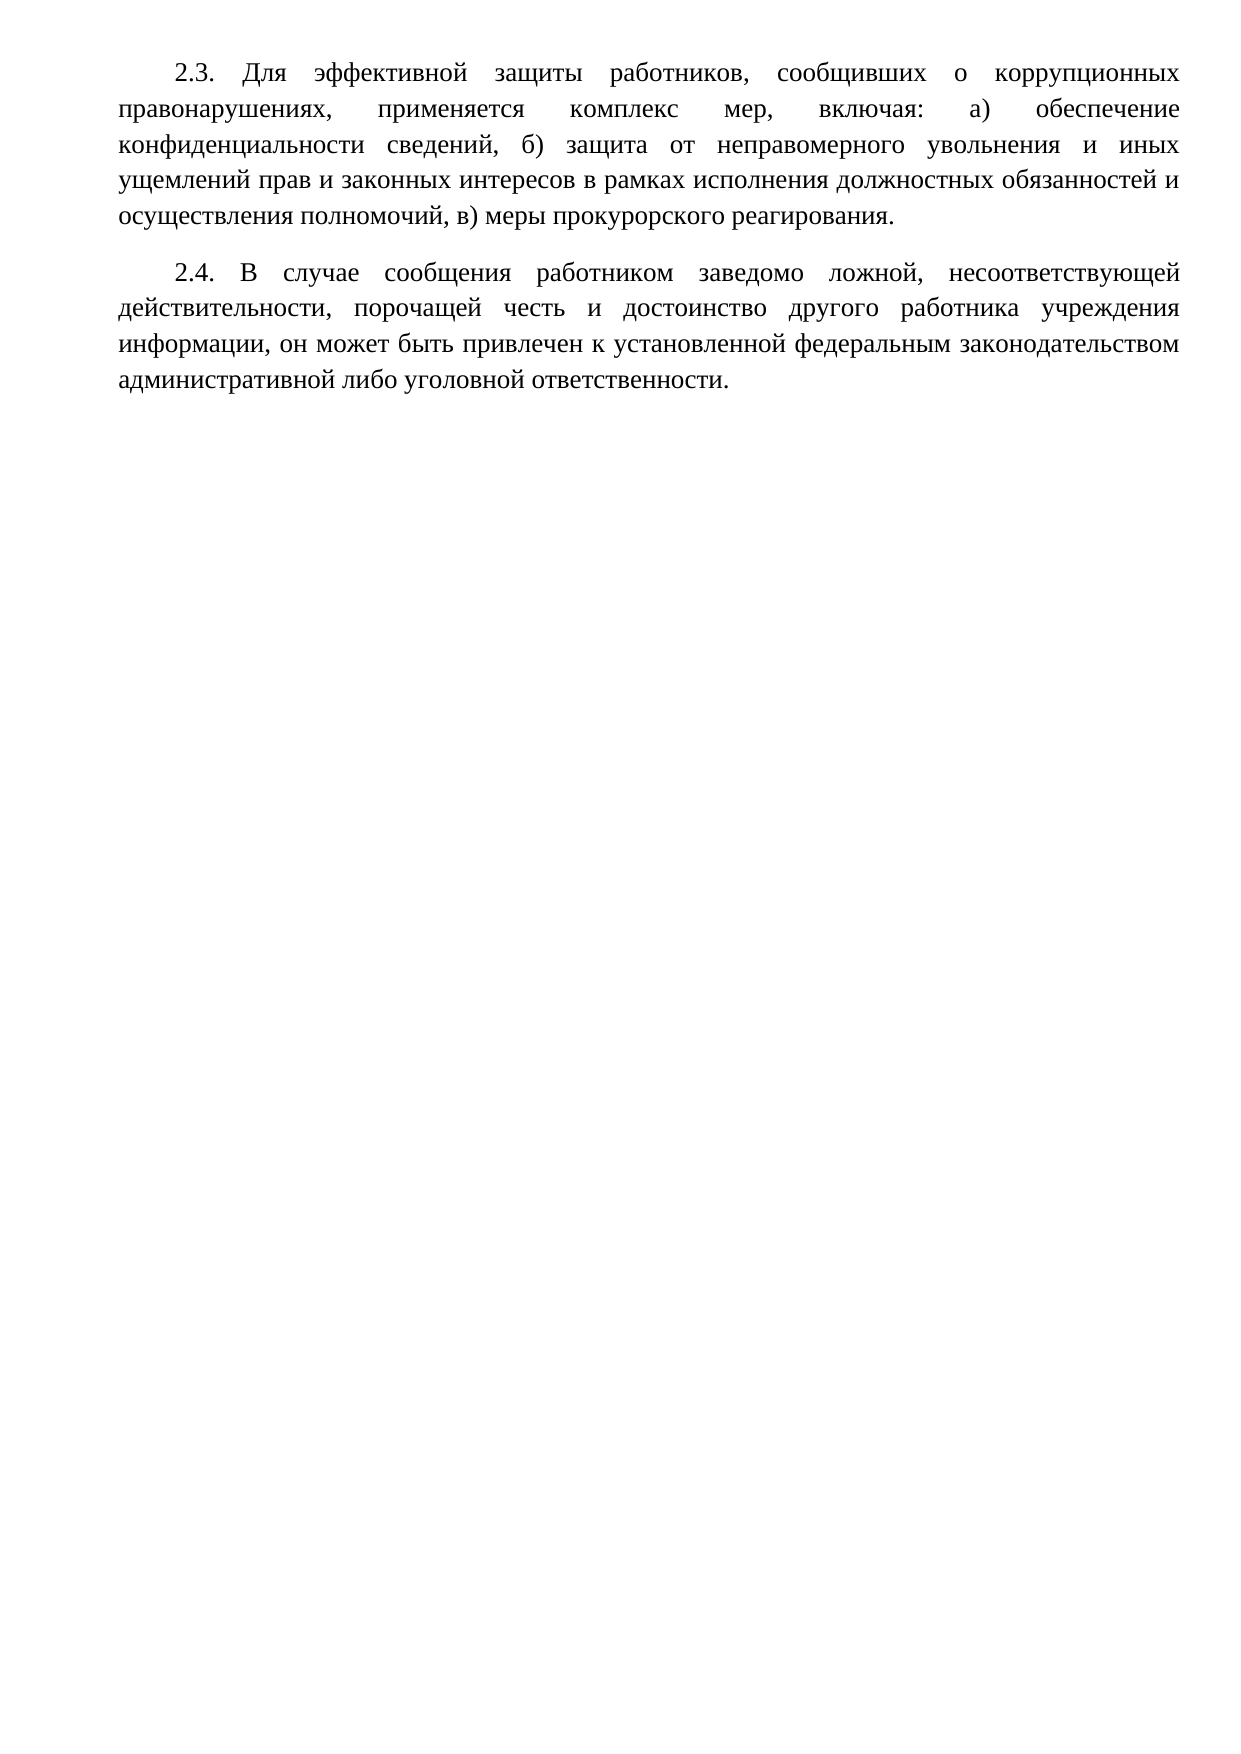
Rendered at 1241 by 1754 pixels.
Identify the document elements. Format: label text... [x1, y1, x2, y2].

text 2.4. В случае сообщения работником заведомо ложной, несоответствующей действительности, порочащей честь и достоинство другого работника учреждения информации, он может быть привлечен к установленной федеральным законодательством административной либо уголовной ответственности. [118, 256, 1181, 394]
text 2.3. Для эффективной защиты работников, сообщивших о коррупционных правонарушениях, применяется комплекс мер, включая: а) обеспечение конфиденциальности сведений, б) защита от неправомерного увольнения и иных ущемлений прав и законных интересов в рамках исполнения должностных обязанностей и осуществления полномочий, в) меры прокурорского реагирования. [118, 56, 1181, 230]
